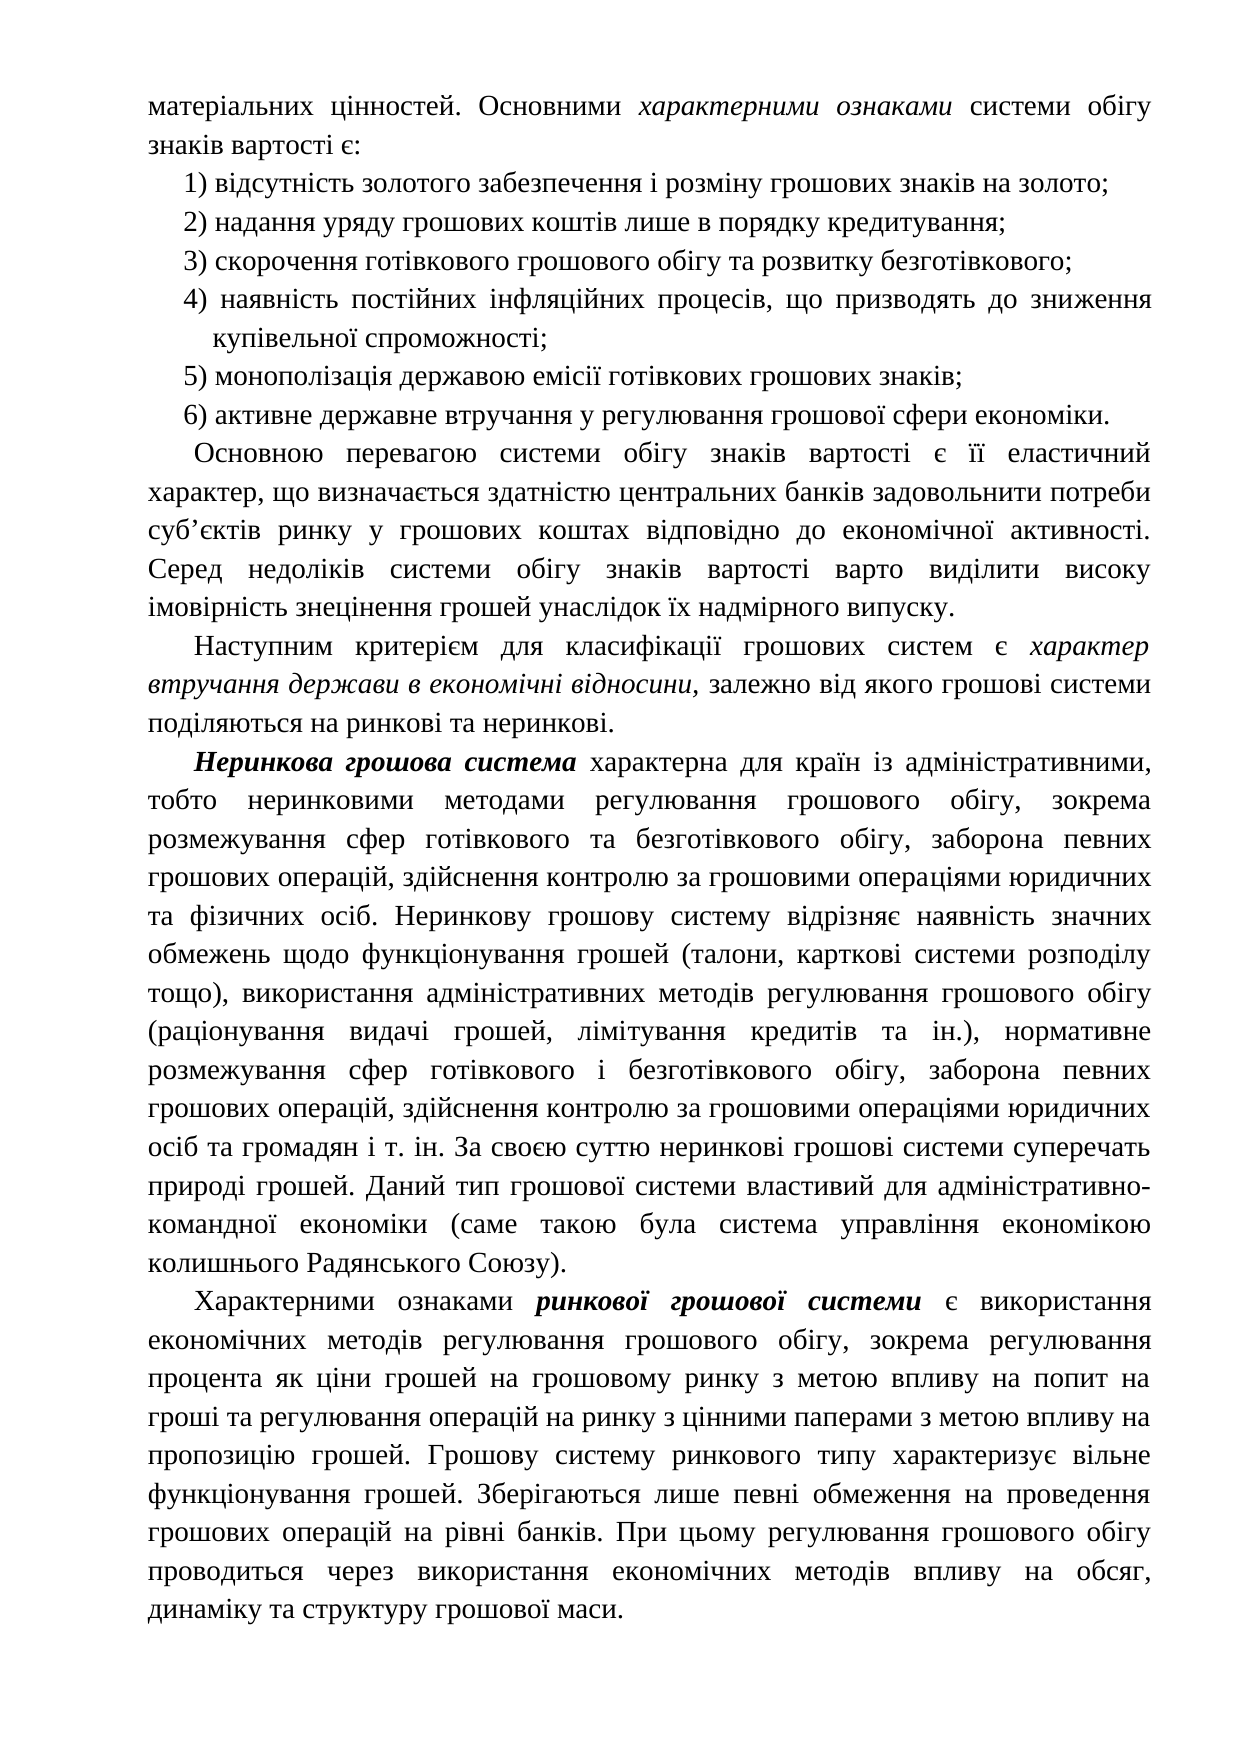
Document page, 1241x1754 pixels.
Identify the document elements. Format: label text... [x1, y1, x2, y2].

text 4) наявність постійних інфляційних процесів, що призводять до зниження купівельної спроможності; [183, 281, 1152, 353]
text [148, 88, 1152, 161]
text Основною перевагою системи обігу знаків вартості є її еластичний характер, що визначається здатністю центральних банків задовольнити потреби суб’єктів ринку у грошових коштах відповідно до економічної активності. Серед недоліків системи обігу знаків вартості варто виділити високу імовірність знецінення грошей унаслідок їх надмірного випуску. [148, 435, 1152, 623]
text 1) відсутність золотого забезпечення і розміну грошових знаків на золото; [183, 166, 1152, 199]
text Неринкова грошова система характерна для країн із адміністративними, тобто неринковими методами регулювання грошового обігу, зокрема розмежування сфер готівкового та безготівкового обігу, заборона певних грошових операцій, здійснення контролю за грошовими операціями юридичних та фізичних осіб. Неринкову грошову систему відрізняє наявність значних обмежень щодо функціонування грошей (талони, карткові системи розподілу тощо), використання адміністративних методів регулювання грошового обігу (раціонування видачі грошей, лімітування кредитів та ін.), нормативне розмежування сфер готівкового і безготівкового обігу, заборона певних грошових операцій, здійснення контролю за грошовими операціями юридичних осіб та громадян і т. ін. За своєю суттю неринкові грошові системи суперечать природі грошей. Даний тип грошової системи властивий для адміністративно-командної економіки (саме такою була система управління економікою колишнього Радянського Союзу). [148, 744, 1152, 1278]
text 6) активне державне втручання у регулювання грошової сфери економіки. [183, 397, 1152, 430]
text 2) надання уряду грошових коштів лише в порядку кредитування; [183, 204, 1152, 238]
text 3) скорочення готівкового грошового обігу та розвитку безготівкового; [183, 243, 1152, 276]
text 5) монополізація державою емісії готівкових грошових знаків; [183, 358, 1152, 392]
text Характерними ознаками ринкової грошової системи є використання економічних методів регулювання грошового обігу, зокрема регулювання процента як ціни грошей на грошовому ринку з метою впливу на попит на гроші та регулювання операцій на ринку з цінними паперами з метою впливу на пропозицію грошей. Грошову систему ринкового типу характеризує вільне функціонування грошей. Зберігаються лише певні обмеження на проведення грошових операцій на рівні банків. При цьому регулювання грошового обігу проводиться через використання економічних методів впливу на обсяг, динаміку та структуру грошової маси. [148, 1283, 1152, 1625]
text Наступним критерієм для класифікації грошових систем є характер втручання держави в економічні відносини, залежно від якого грошові системи поділяються на ринкові та неринкові. [148, 628, 1152, 739]
